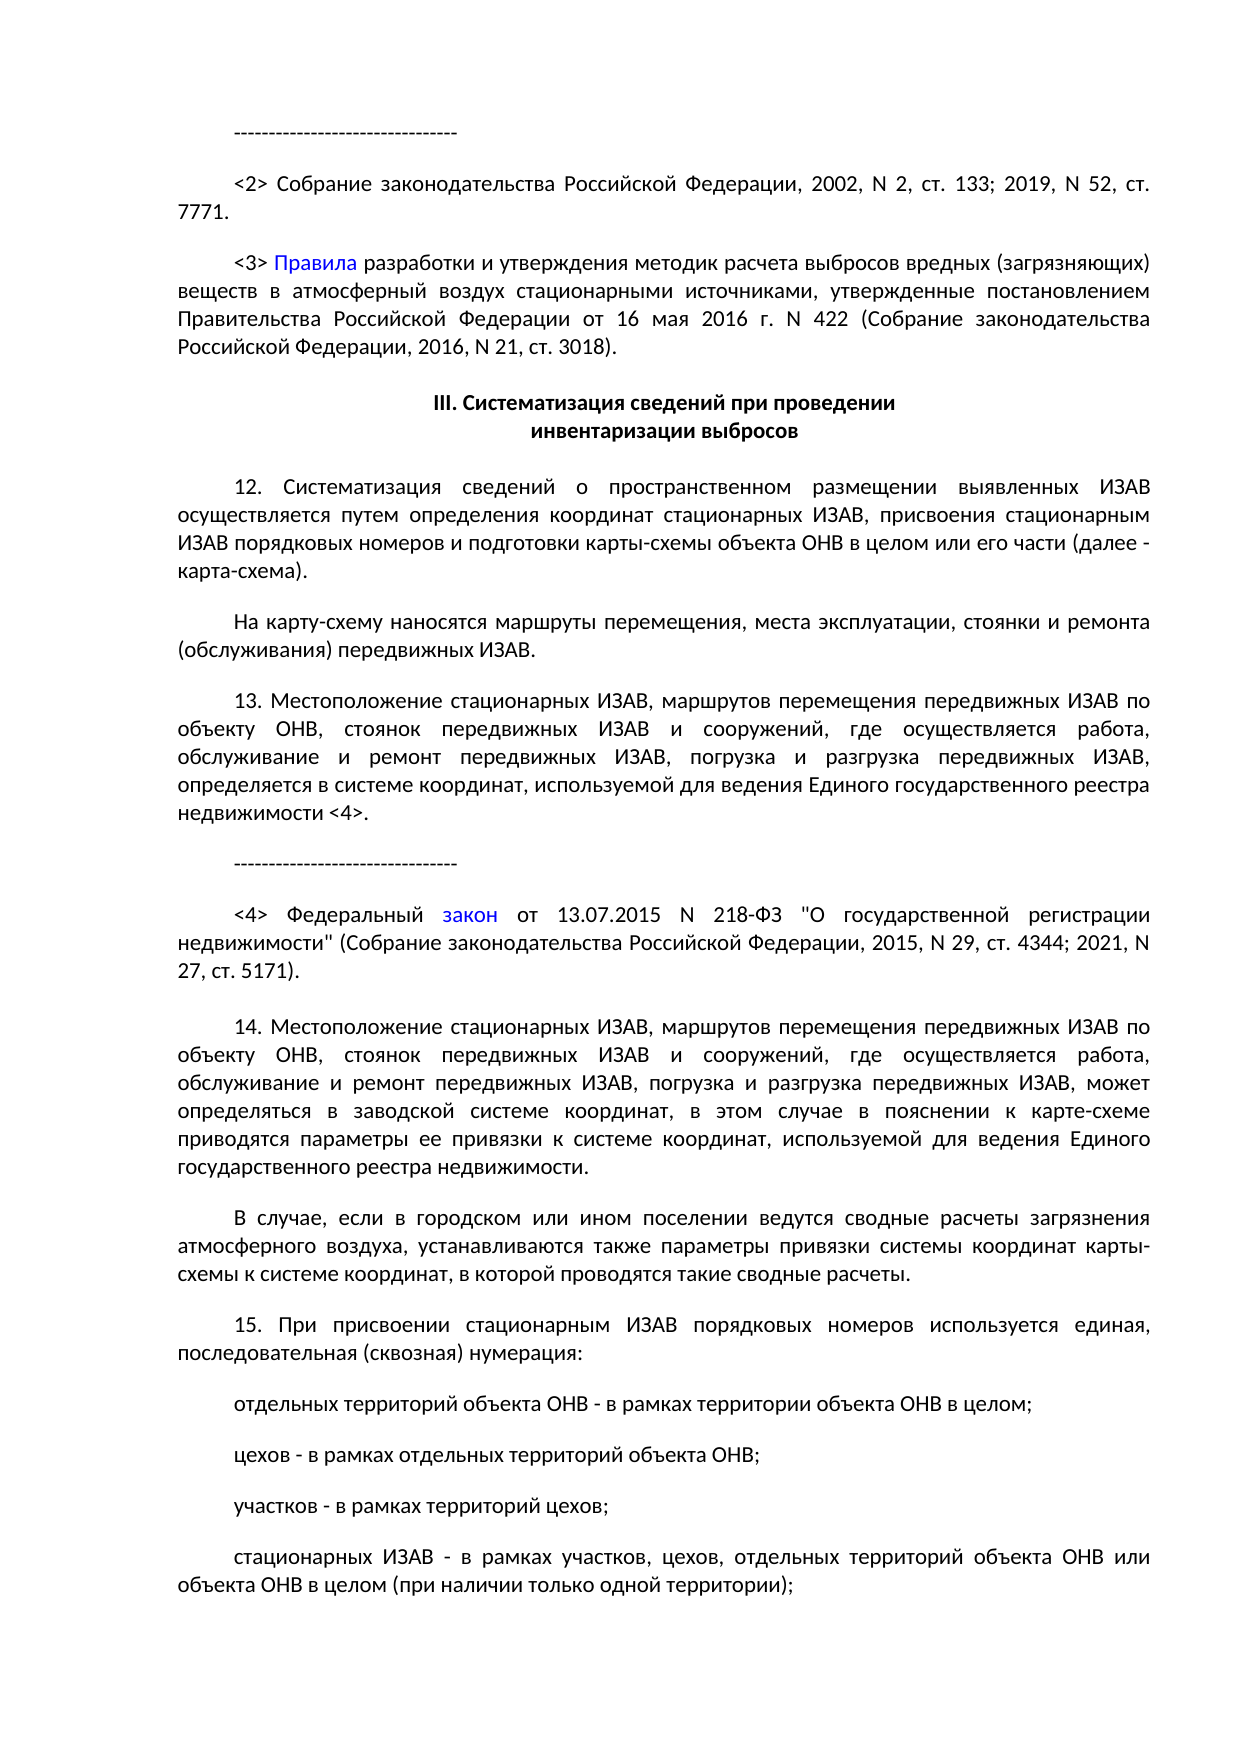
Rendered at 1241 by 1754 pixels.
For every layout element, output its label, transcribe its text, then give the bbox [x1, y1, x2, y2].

text 14. Местоположение стационарных ИЗАВ, маршрутов перемещения передвижных ИЗАВ по объекту ОНВ, стоянок передвижных ИЗАВ и сооружений, где осуществляется работа, обслуживание и ремонт передвижных ИЗАВ, погрузка и разгрузка передвижных ИЗАВ, может определяться в заводской системе координат, в этом случае в пояснении к карте-схеме приводятся параметры ее привязки к системе координат, используемой для ведения Единого государственного реестра недвижимости. [177, 1012, 1152, 1180]
text <2> Собрание законодательства Российской Федерации, 2002, N 2, ст. 133; 2019, N 52, ст. 7771. [177, 169, 1152, 225]
title инвентаризации выбросов [177, 416, 1152, 444]
text участков - в рамках территорий цехов; [177, 1491, 1152, 1519]
title III. Систематизация сведений при проведении [177, 388, 1152, 416]
text -------------------------------- [177, 118, 1152, 146]
text стационарных ИЗАВ - в рамках участков, цехов, отдельных территорий объекта ОНВ или объекта ОНВ в целом (при наличии только одной территории); [177, 1542, 1152, 1598]
text В случае, если в городском или ином поселении ведутся сводные расчеты загрязнения атмосферного воздуха, устанавливаются также параметры привязки системы координат карты-схемы к системе координат, в которой проводятся такие сводные расчеты. [177, 1203, 1152, 1287]
text 13. Местоположение стационарных ИЗАВ, маршрутов перемещения передвижных ИЗАВ по объекту ОНВ, стоянок передвижных ИЗАВ и сооружений, где осуществляется работа, обслуживание и ремонт передвижных ИЗАВ, погрузка и разгрузка передвижных ИЗАВ, определяется в системе координат, используемой для ведения Единого государственного реестра недвижимости <4>. [177, 686, 1152, 826]
text <3> Правила разработки и утверждения методик расчета выбросов вредных (загрязняющих) веществ в атмосферный воздух стационарными источниками, утвержденные постановлением Правительства Российской Федерации от 16 мая 2016 г. N 422 (Собрание законодательства Российской Федерации, 2016, N 21, ст. 3018). [177, 248, 1152, 360]
text -------------------------------- [177, 849, 1152, 877]
text На карту-схему наносятся маршруты перемещения, места эксплуатации, стоянки и ремонта (обслуживания) передвижных ИЗАВ. [177, 607, 1152, 663]
text отдельных территорий объекта ОНВ - в рамках территории объекта ОНВ в целом; [177, 1389, 1152, 1417]
text 12. Систематизация сведений о пространственном размещении выявленных ИЗАВ осуществляется путем определения координат стационарных ИЗАВ, присвоения стационарным ИЗАВ порядковых номеров и подготовки карты-схемы объекта ОНВ в целом или его части (далее - карта-схема). [177, 472, 1152, 584]
text 15. При присвоении стационарным ИЗАВ порядковых номеров используется единая, последовательная (сквозная) нумерация: [177, 1310, 1152, 1366]
text цехов - в рамках отдельных территорий объекта ОНВ; [177, 1440, 1152, 1468]
text <4> Федеральный закон от 13.07.2015 N 218-ФЗ "О государственной регистрации недвижимости" (Собрание законодательства Российской Федерации, 2015, N 29, ст. 4344; 2021, N 27, ст. 5171). [177, 900, 1152, 984]
